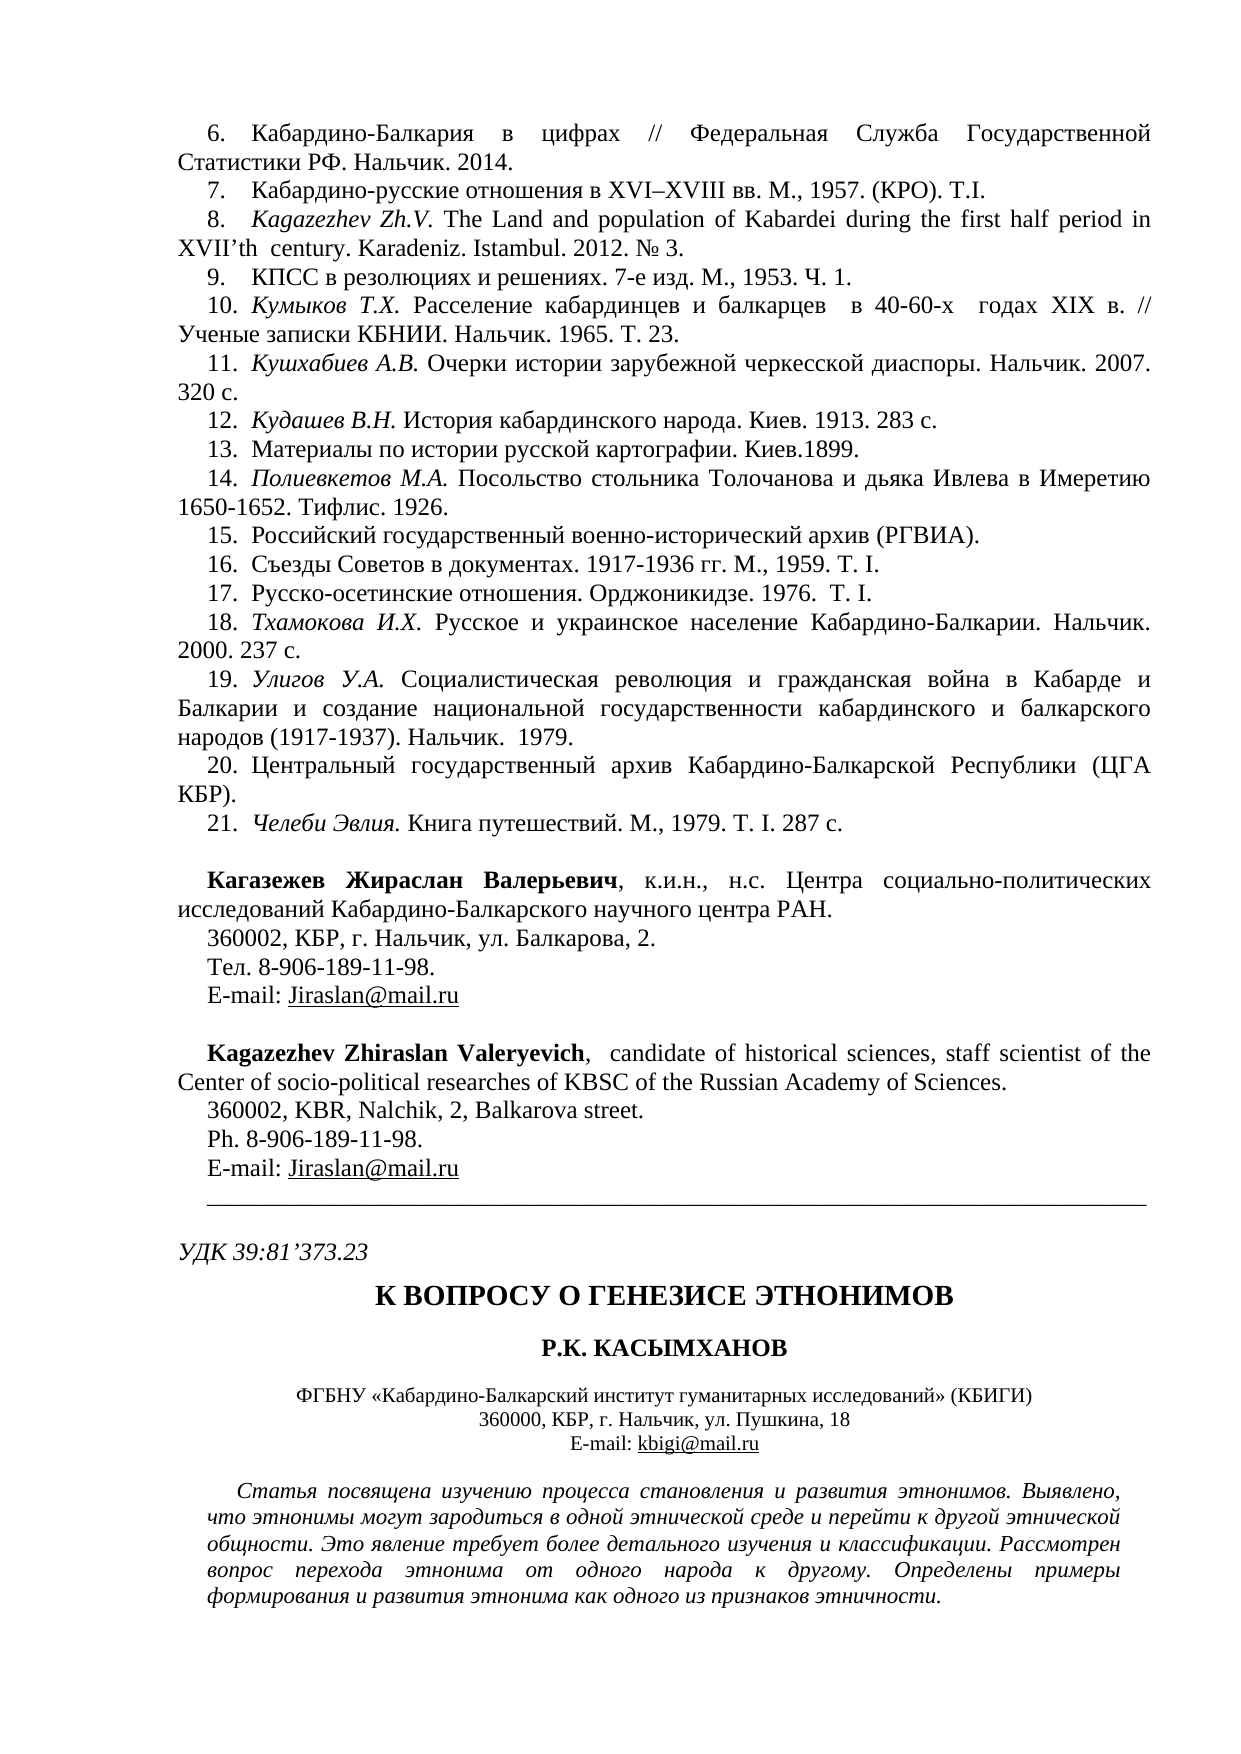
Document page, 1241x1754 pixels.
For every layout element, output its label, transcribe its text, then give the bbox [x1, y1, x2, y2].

list КПСС в резолюциях и решениях. 7-е изд. М., 1953. Ч. 1. [177, 262, 1152, 291]
text E-mail: kbigi@mail.ru [177, 1431, 1152, 1455]
text Кагазежев Жираслан Валерьевич, к.и.н., н.с. Центра социально-политических исследований Кабардино-Балкарского научного центра РАН. [177, 866, 1152, 923]
list Кабардино-Балкария в цифрах // Федеральная Служба Государственной Статистики РФ. Нальчик. 2014. [177, 118, 1152, 176]
list Кумыков Т.Х. Расселение кабардинцев и балкарцев в 40-60-х годах XIX в. // Ученые записки КБНИИ. Нальчик. 1965. Т. 23. [177, 291, 1152, 348]
text 360002, КБР, г. Нальчик, ул. Балкарова, 2. [177, 923, 1152, 952]
list Российский государственный военно-исторический архив (РГВИА). [177, 521, 1152, 549]
list Материалы по истории русской картографии. Киев.1899. [177, 434, 1152, 463]
list Полиевкетов М.А. Посольство стольника Толочанова и дьяка Ивлева в Имеретию 1650-1652. Тифлис. 1926. [177, 463, 1152, 521]
text __________________________________________________________________________________ [177, 1182, 1152, 1208]
text К ВОПРОСУ О ГЕНЕЗИСЕ ЭТНОНИМОВ [177, 1278, 1152, 1311]
list Кушхабиев А.В. Очерки истории зарубежной черкесской диаспоры. Нальчик. 2007. 320 с. [177, 348, 1152, 406]
list Кудашев В.Н. История кабардинского народа. Киев. 1913. 283 с. [177, 406, 1152, 434]
list Русско-осетинские отношения. Орджоникидзе. 1976. Т. I. [177, 578, 1152, 607]
list Улигов У.А. Социалистическая революция и гражданская война в Кабарде и Балкарии и создание национальной государственности кабардинского и балкарского народов (1917-1937). Нальчик. 1979. [177, 664, 1152, 751]
text 360002, KBR, Nalchik, 2, Balkarova street. [177, 1096, 1152, 1124]
text Р.К. КАСЫМХАНОВ [177, 1333, 1152, 1362]
text Статья посвящена изучению процесса становления и развития этнонимов. Выявлено, что этнонимы могут зародиться в одной этнической среде и перейти к другой этнической общности. Это явление требует более детального изучения и классификации. Рассмотрен вопрос перехода этнонима от одного народа к другому. Определены примеры формирования и развития этнонима как одного из признаков этничности. [207, 1477, 1122, 1609]
text ФГБНУ «Кабардино-Балкарский институт гуманитарных исследований» (КБИГИ) [177, 1383, 1152, 1407]
text Ph. 8-906-189-11-98. [177, 1124, 1152, 1153]
text УДК 39:81’373.23 [177, 1237, 1152, 1266]
list Тхамокова И.Х. Русское и украинское население Кабардино-Балкарии. Нальчик. 2000. 237 с. [177, 607, 1152, 664]
text Тел. 8-906-189-11-98. [177, 952, 1152, 981]
list Челеби Эвлия. Книга путешествий. М., 1979. Т. I. 287 с. [177, 808, 1152, 837]
text E-mail: Jiraslan@mail.ru [177, 1153, 1152, 1182]
list Центральный государственный архив Кабардино-Балкарской Республики (ЦГА КБР). [177, 751, 1152, 808]
list Съезды Советов в документах. 1917-1936 гг. М., 1959. Т. I. [177, 549, 1152, 578]
text 360000, КБР, г. Нальчик, ул. Пушкина, 18 [177, 1407, 1152, 1431]
list Kagazezhev Zh.V. The Land and population of Kabardei during the first half period in XVII’th century. Karadeniz. Istambul. 2012. № 3. [177, 204, 1152, 262]
text Kagazezhev Zhiraslan Valeryevich, candidate of historical sciences, staff scientist of the Center of socio-political researches of KBSC of the Russian Academy of Sciences. [177, 1038, 1152, 1096]
text E-mail: Jiraslan@mail.ru [177, 981, 1152, 1009]
list Кабардино-русские отношения в XVI–XVIII вв. М., 1957. (КРО). Т.I. [177, 176, 1152, 204]
